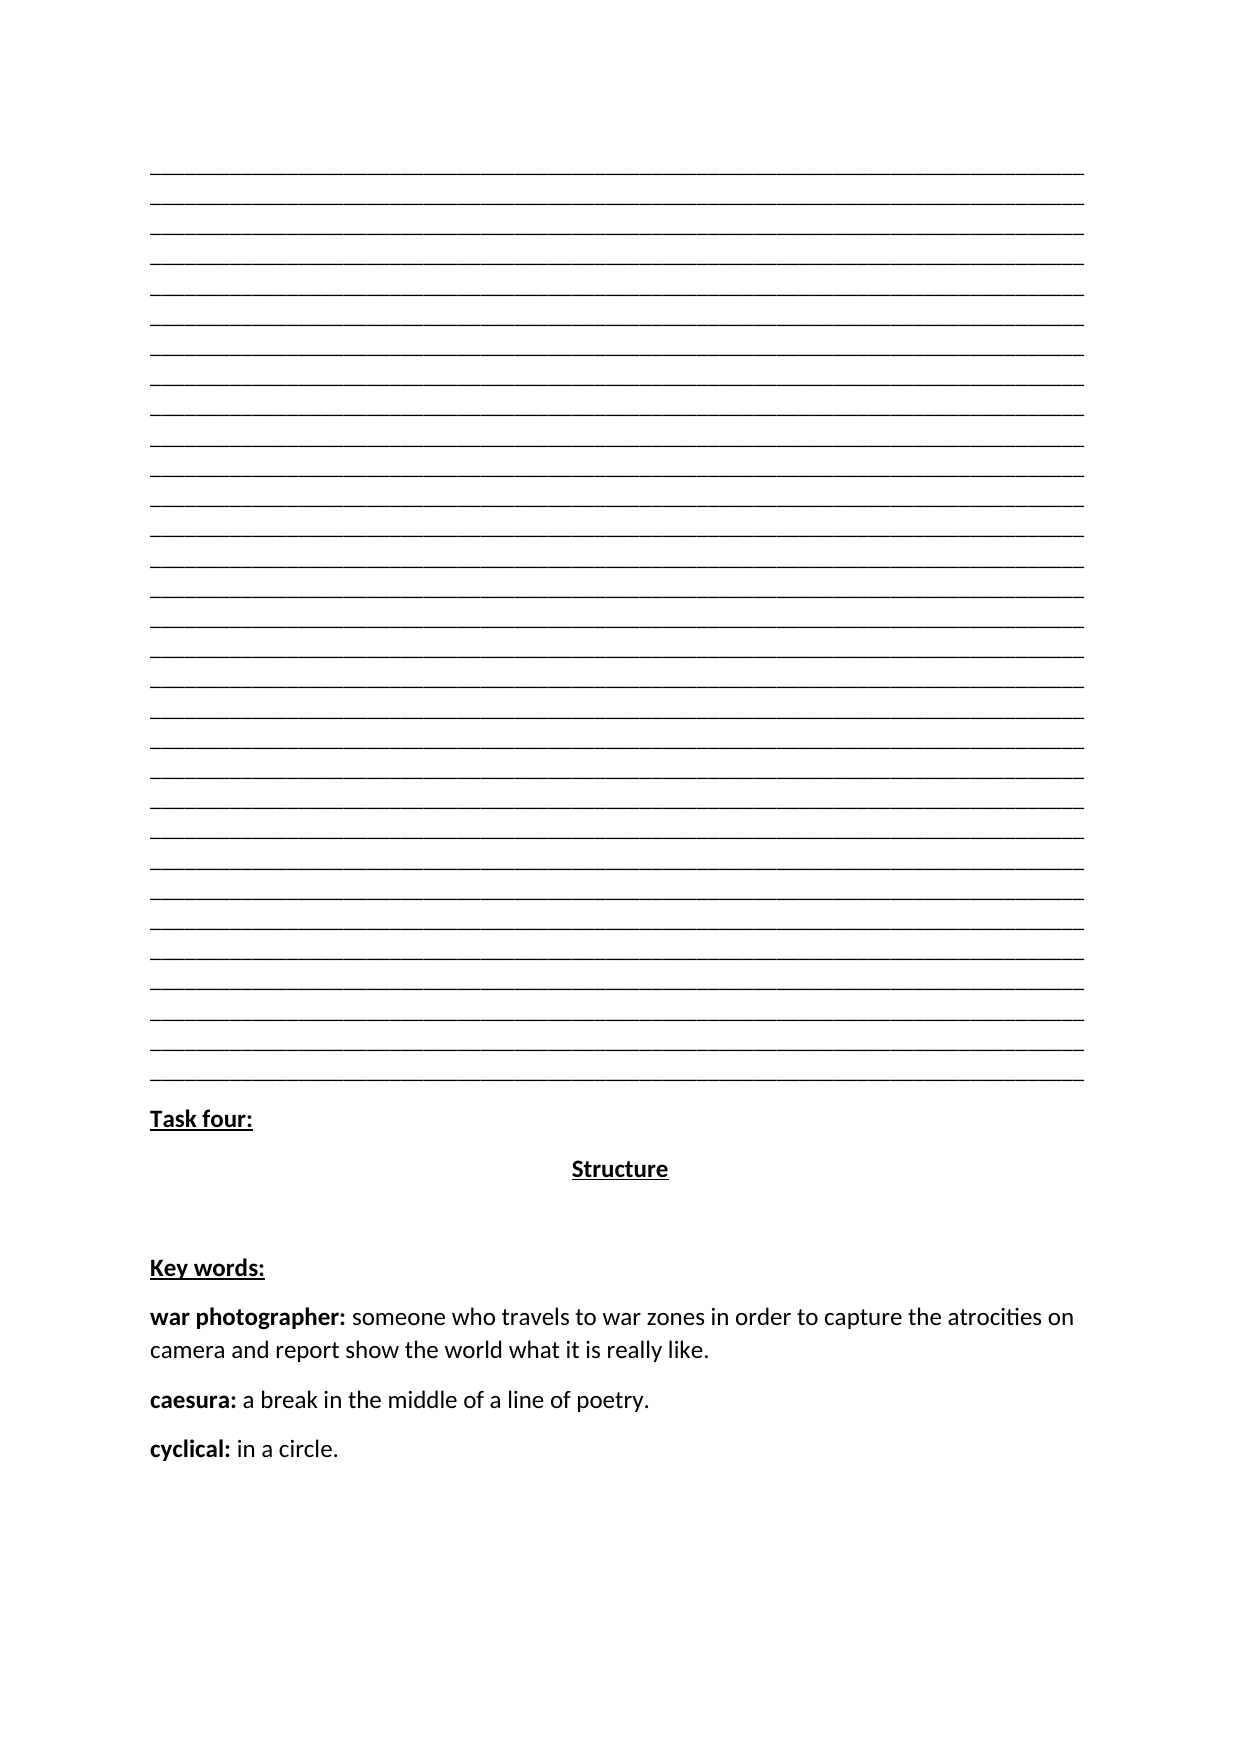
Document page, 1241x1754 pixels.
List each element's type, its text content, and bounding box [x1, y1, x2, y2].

text Structure [150, 1153, 1090, 1183]
text cyclical: in a circle. [150, 1433, 1090, 1464]
text Key words: [150, 1252, 1090, 1282]
text war photographer: someone who travels to war zones in order to capture the atrocities on camera and report show the world what it is really like. [150, 1301, 1090, 1365]
text Task four: [150, 1103, 1090, 1134]
text caesura: a break in the middle of a line of poetry. [150, 1384, 1090, 1414]
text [150, 150, 1090, 1084]
